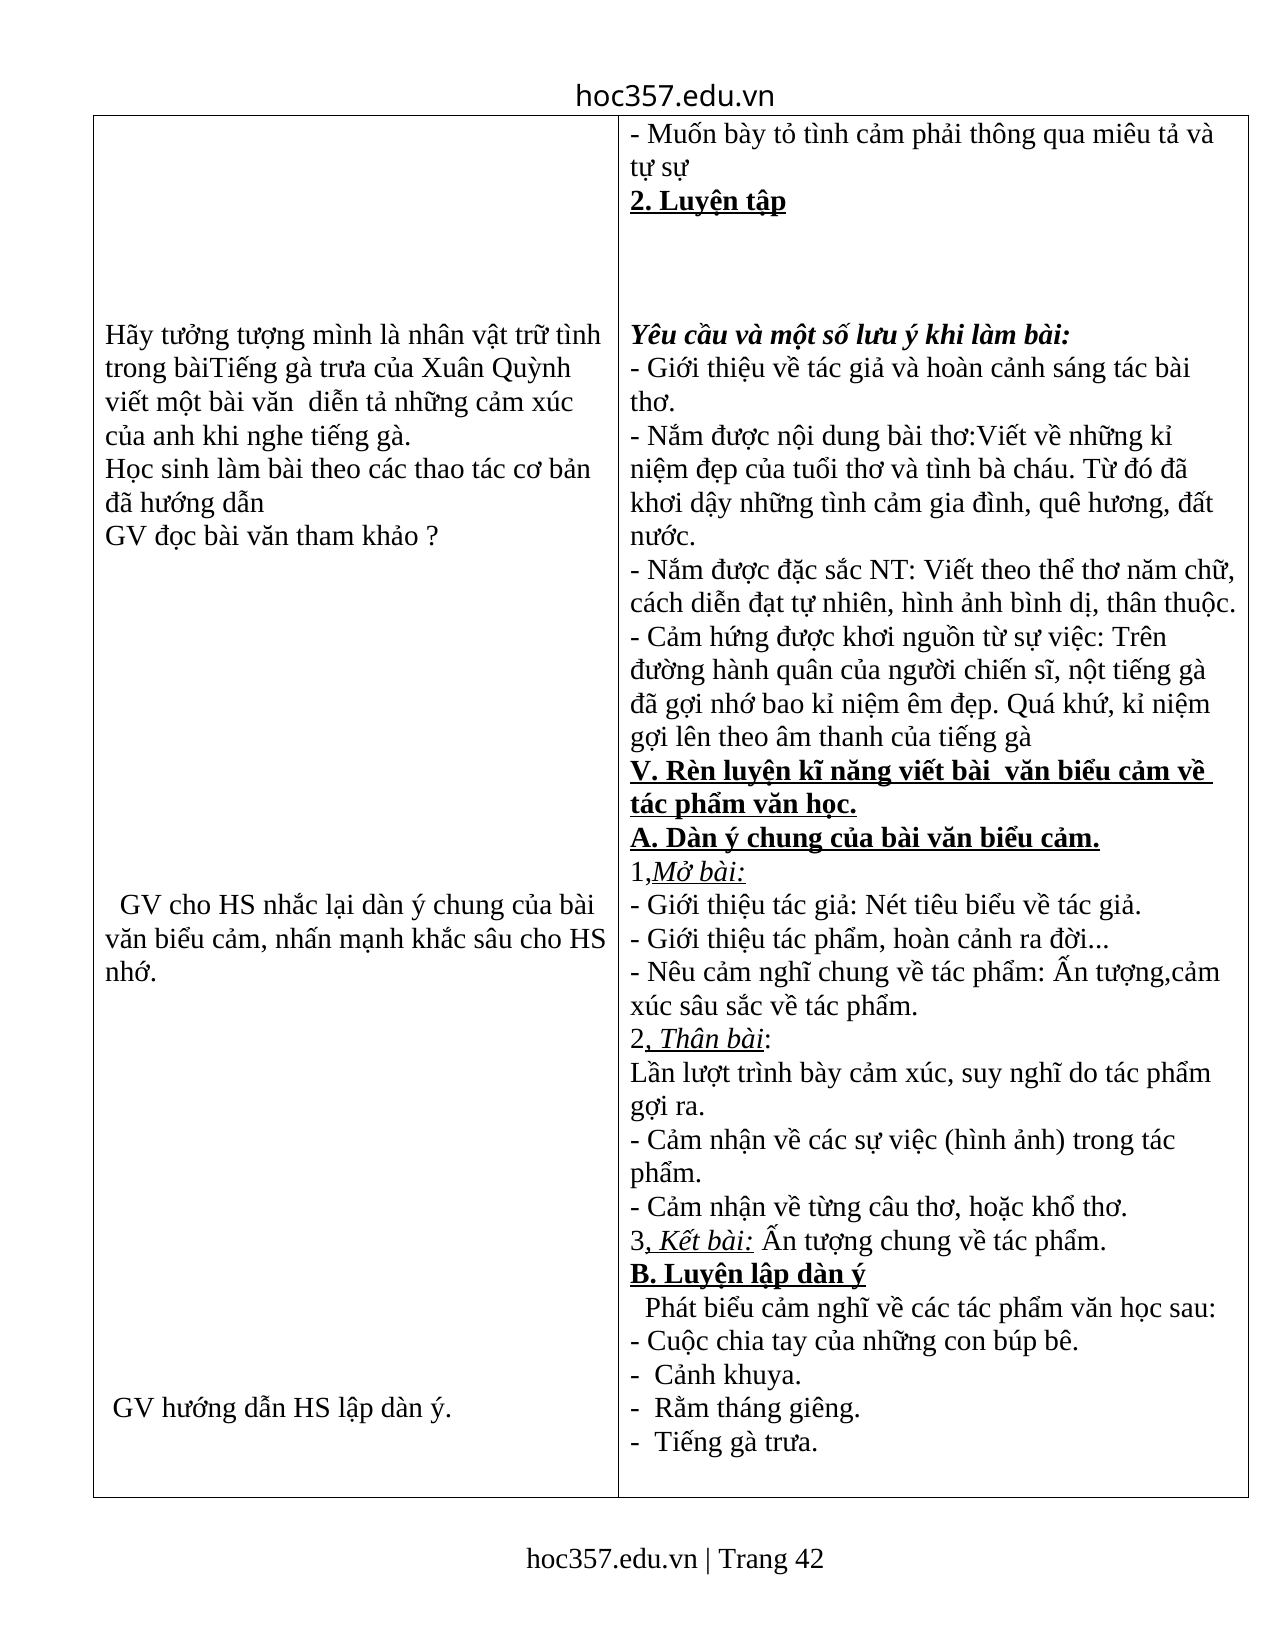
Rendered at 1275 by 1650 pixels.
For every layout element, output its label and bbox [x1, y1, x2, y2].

table_header [94, 116, 618, 1497]
table_header [619, 116, 1248, 1497]
